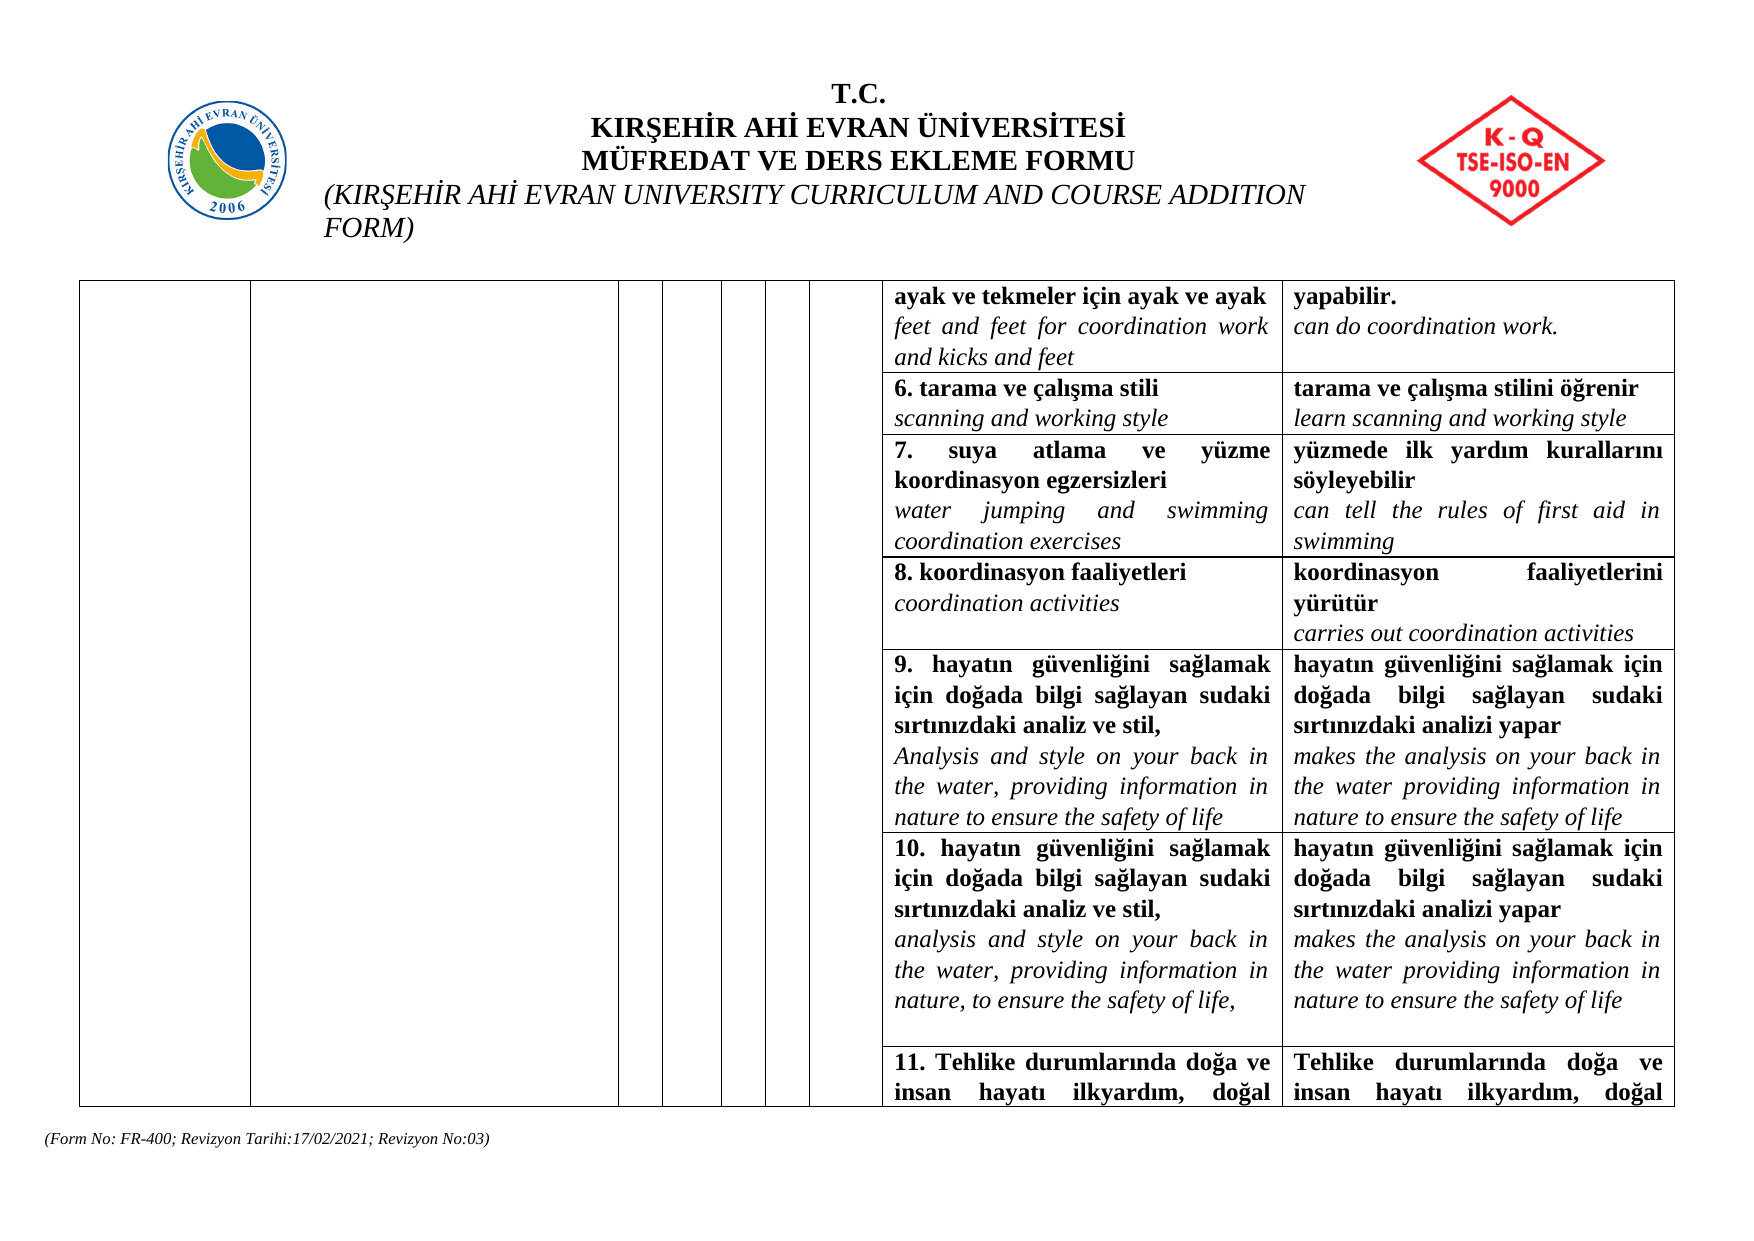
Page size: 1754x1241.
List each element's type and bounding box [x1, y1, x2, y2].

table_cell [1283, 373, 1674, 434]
picture [1416, 95, 1606, 226]
picture [167, 101, 287, 220]
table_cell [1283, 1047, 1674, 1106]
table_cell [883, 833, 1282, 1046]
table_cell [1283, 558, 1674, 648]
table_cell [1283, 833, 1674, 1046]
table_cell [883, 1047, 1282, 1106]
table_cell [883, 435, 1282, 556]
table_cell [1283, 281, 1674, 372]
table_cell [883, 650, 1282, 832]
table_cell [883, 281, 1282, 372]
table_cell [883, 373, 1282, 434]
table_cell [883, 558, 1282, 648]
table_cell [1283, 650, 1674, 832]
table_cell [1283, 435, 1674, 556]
